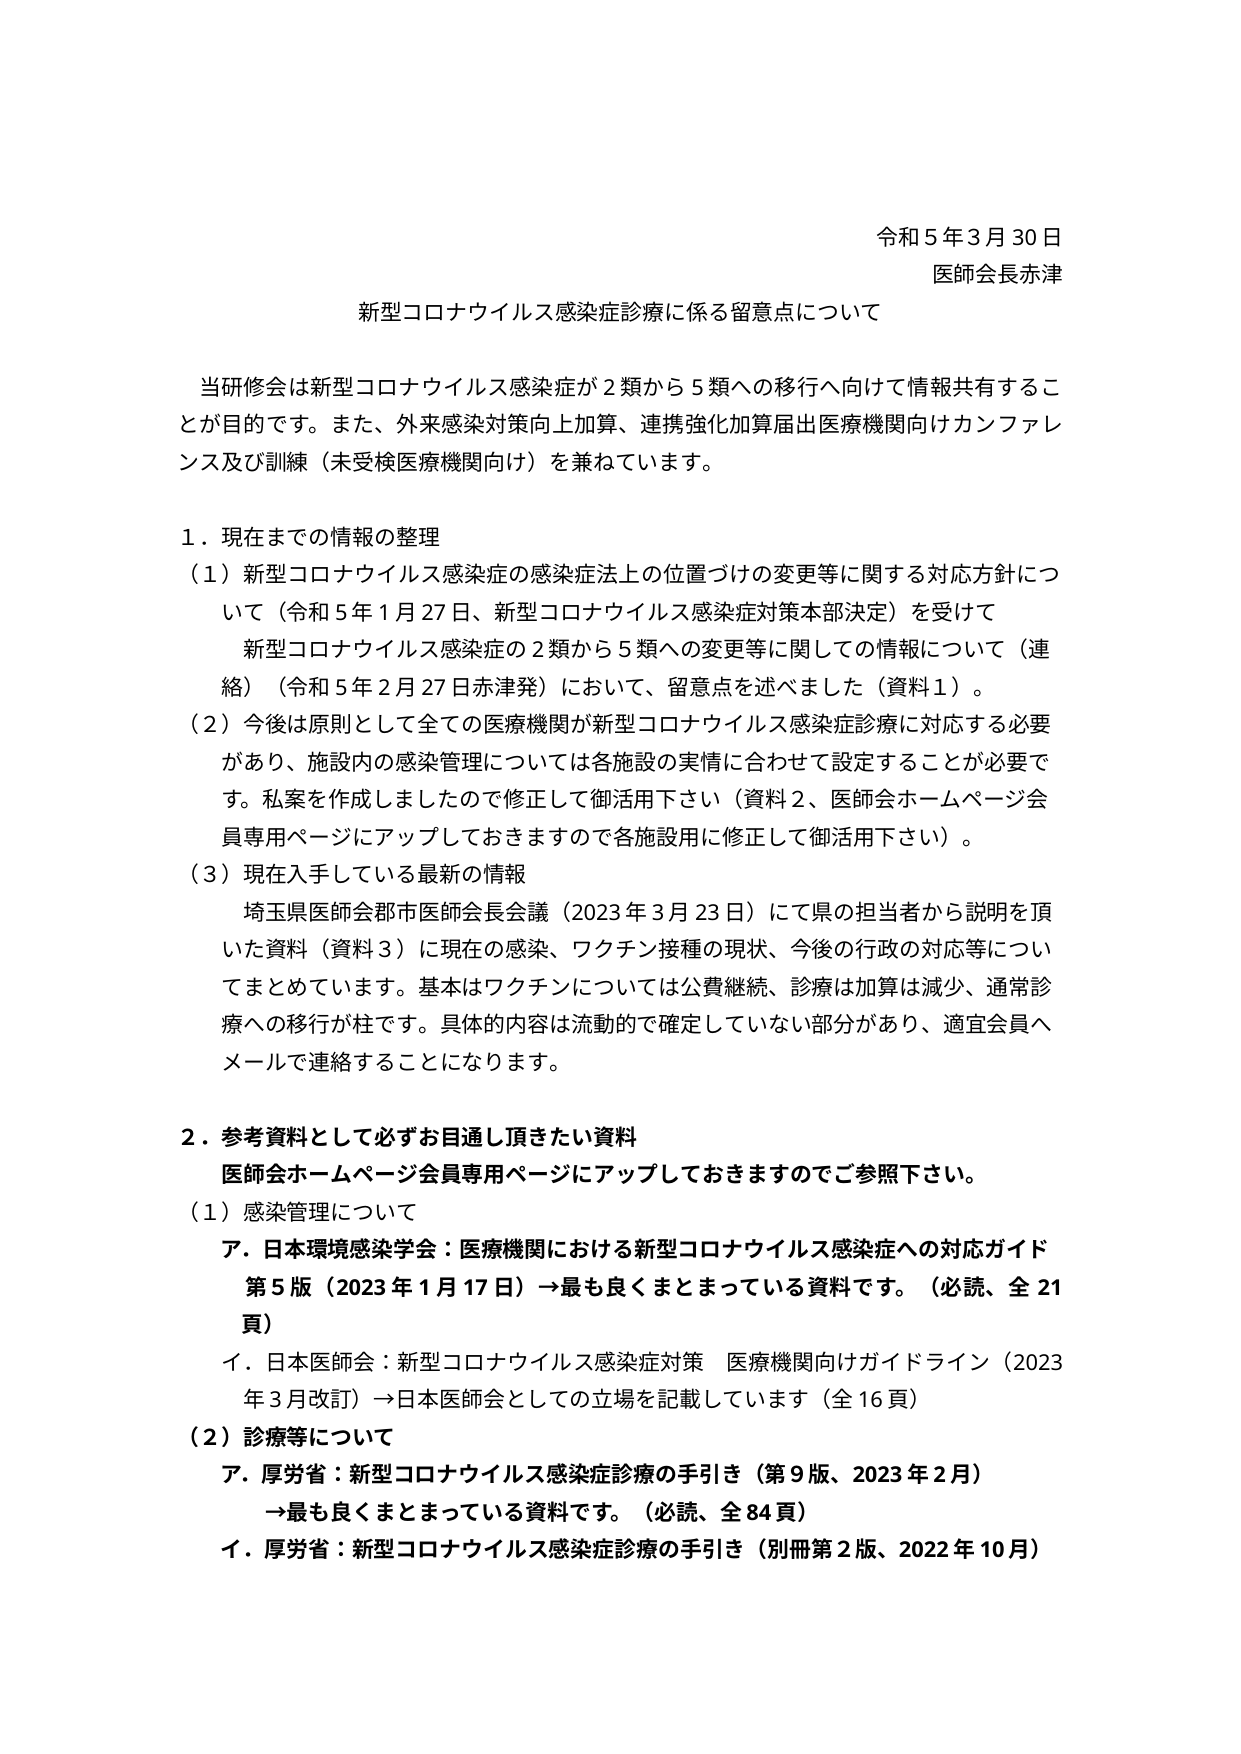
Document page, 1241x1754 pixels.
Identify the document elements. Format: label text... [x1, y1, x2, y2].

text （２）診療等について [177, 1417, 1063, 1454]
text ア．厚労省：新型コロナウイルス感染症診療の手引き（第９版、2023年2月） [177, 1454, 1063, 1492]
text （１）感染管理について [177, 1192, 1063, 1229]
text 新型コロナウイルス感染症診療に係る留意点について [177, 292, 1063, 329]
text 当研修会は新型コロナウイルス感染症が2類から5類への移行へ向けて情報共有することが目的です。また、外来感染対策向上加算、連携強化加算届出医療機関向けカンファレンス及び訓練（未受検医療機関向け）を兼ねています。 [177, 367, 1063, 479]
text 医師会ホームページ会員専用ページにアップしておきますのでご参照下さい。 [177, 1154, 1063, 1192]
text 第５版（2023年1月17日）→最も良くまとまっている資料です。（必読、全21頁） [177, 1267, 1063, 1342]
text ２．参考資料として必ずお目通し頂きたい資料 [177, 1117, 1063, 1154]
text （２）今後は原則として全ての医療機関が新型コロナウイルス感染症診療に対応する必要があり、施設内の感染管理については各施設の実情に合わせて設定することが必要です。私案を作成しましたので修正して御活用下さい（資料２、医師会ホームページ会員専用ページにアップしておきますので各施設用に修正して御活用下さい）。 [177, 704, 1063, 854]
text 埼玉県医師会郡市医師会長会議（2023年3月23日）にて県の担当者から説明を頂いた資料（資料３）に現在の感染、ワクチン接種の現状、今後の行政の対応等についてまとめています。基本はワクチンについては公費継続、診療は加算は減少、通常診療への移行が柱です。具体的内容は流動的で確定していない部分があり、適宜会員へメールで連絡することになります。 [221, 892, 1063, 1079]
text １．現在までの情報の整理 [177, 517, 1063, 554]
text イ．日本医師会：新型コロナウイルス感染症対策 医療機関向けガイドライン（2023年3月改訂）→日本医師会としての立場を記載しています（全16頁） [177, 1342, 1063, 1417]
text 新型コロナウイルス感染症の2類から５類への変更等に関しての情報について（連絡）（令和5年2月27日赤津発）において、留意点を述べました（資料１）。 [177, 629, 1063, 704]
text 医師会長赤津 [177, 254, 1063, 292]
text （１）新型コロナウイルス感染症の感染症法上の位置づけの変更等に関する対応方針について（令和5年1月27日、新型コロナウイルス感染症対策本部決定）を受けて [177, 554, 1063, 629]
text イ．厚労省：新型コロナウイルス感染症診療の手引き（別冊第２版、2022年10月） [199, 1529, 1063, 1567]
text ア．日本環境感染学会：医療機関における新型コロナウイルス感染症への対応ガイド [199, 1229, 1063, 1267]
text 令和５年３月30日 [177, 217, 1063, 254]
text →最も良くまとまっている資料です。（必読、全84頁） [177, 1492, 1063, 1529]
text （３）現在入手している最新の情報 [177, 854, 1063, 892]
